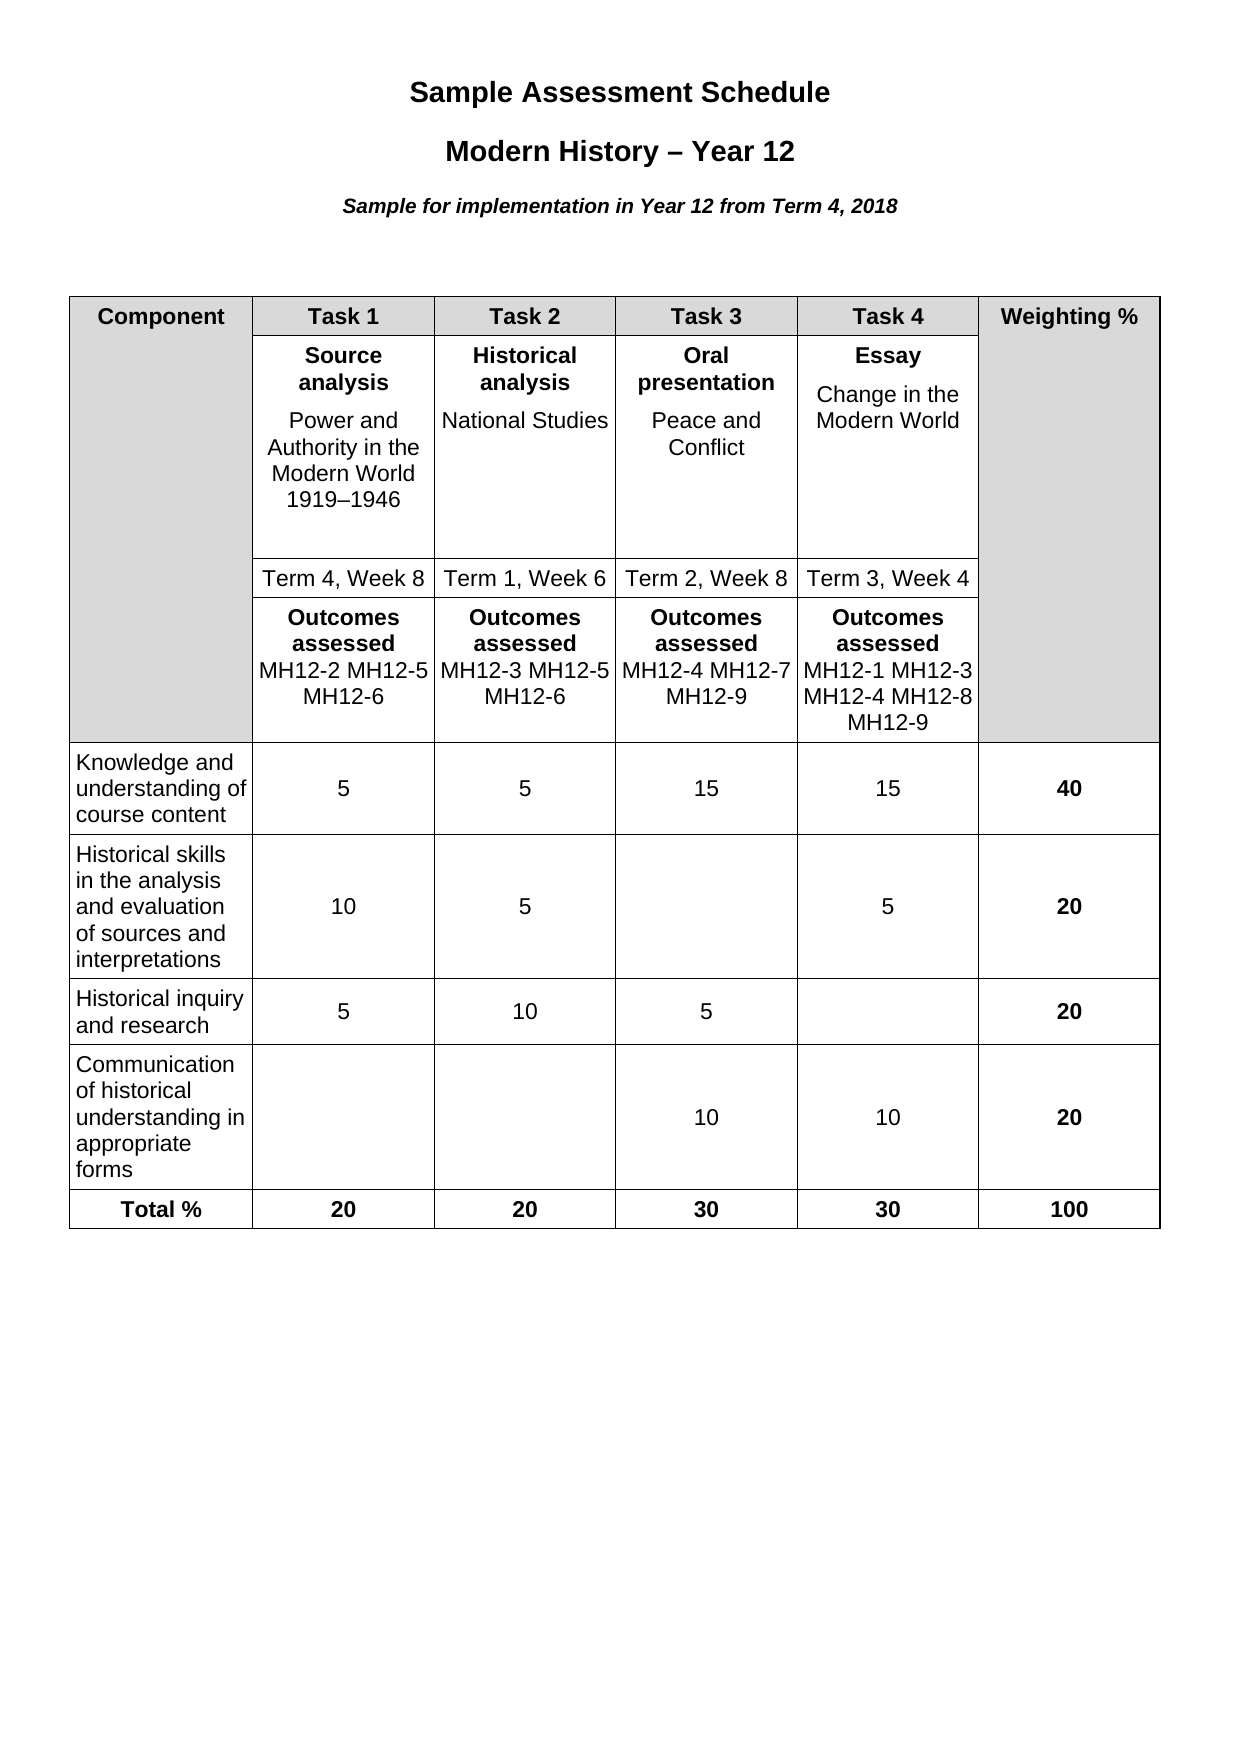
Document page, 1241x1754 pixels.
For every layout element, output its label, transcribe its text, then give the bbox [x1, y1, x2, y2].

table_cell [798, 979, 978, 1044]
table_cell Historical inquiry and research [70, 979, 252, 1044]
table_cell 10 [435, 979, 615, 1044]
table_cell Outcomes assessed MH12-1 MH12-3 MH12-4 MH12-8 MH12-9 [798, 598, 978, 742]
table_cell 5 [798, 835, 978, 978]
table_cell 20 [435, 1190, 615, 1228]
table_cell 20 [979, 1045, 1159, 1188]
table_header Task 2 [435, 297, 615, 335]
table_cell Outcomes assessed MH12-3 MH12-5 MH12-6 [435, 598, 615, 742]
table_header Task 4 [798, 297, 978, 335]
table_cell Oral presentation Peace and Conflict [616, 336, 797, 558]
table_cell [435, 1045, 615, 1188]
table_cell 20 [979, 835, 1159, 978]
table_cell 100 [979, 1190, 1159, 1228]
table_cell Historical analysis National Studies [435, 336, 615, 558]
table_cell 5 [253, 979, 434, 1044]
subtitle Modern History – Year 12 [75, 134, 1165, 168]
table_cell 5 [616, 979, 797, 1044]
table_cell 5 [435, 835, 615, 978]
table_cell Term 2, Week 8 [616, 559, 797, 597]
table_cell 5 [435, 743, 615, 833]
table_cell Term 3, Week 4 [798, 559, 978, 597]
table_cell Outcomes assessed MH12-4 MH12-7 MH12-9 [616, 598, 797, 742]
table_cell 20 [253, 1190, 434, 1228]
table_cell 20 [979, 979, 1159, 1044]
table_cell Source analysis Power and Authority in the Modern World 1919–1946 [253, 336, 434, 558]
table_header Component [70, 297, 252, 742]
table_cell Historical skills in the analysis and evaluation of sources and interpretations [70, 835, 252, 978]
table_cell 10 [616, 1045, 797, 1188]
table_cell [616, 835, 797, 978]
text Sample Assessment Schedule [75, 75, 1165, 108]
table_header Weighting % [979, 297, 1159, 742]
table_cell 5 [253, 743, 434, 833]
table_cell Term 4, Week 8 [253, 559, 434, 597]
table_cell Outcomes assessed MH12-2 MH12-5 MH12-6 [253, 598, 434, 742]
table_cell Total % [70, 1190, 252, 1228]
table_cell 15 [616, 743, 797, 833]
table_cell 10 [253, 835, 434, 978]
table_cell Term 1, Week 6 [435, 559, 615, 597]
table_cell 40 [979, 743, 1159, 833]
table_cell Knowledge and understanding of course content [70, 743, 252, 833]
table_cell Essay Change in the Modern World [798, 336, 978, 558]
table_header Task 3 [616, 297, 797, 335]
table_header Task 1 [253, 297, 434, 335]
table_cell Communication of historical understanding in appropriate forms [70, 1045, 252, 1188]
table_cell 10 [798, 1045, 978, 1188]
table_cell 15 [798, 743, 978, 833]
text Sample for implementation in Year 12 from Term 4, 2018 [75, 194, 1165, 218]
table_cell [253, 1045, 434, 1188]
table_cell 30 [616, 1190, 797, 1228]
table_cell 30 [798, 1190, 978, 1228]
